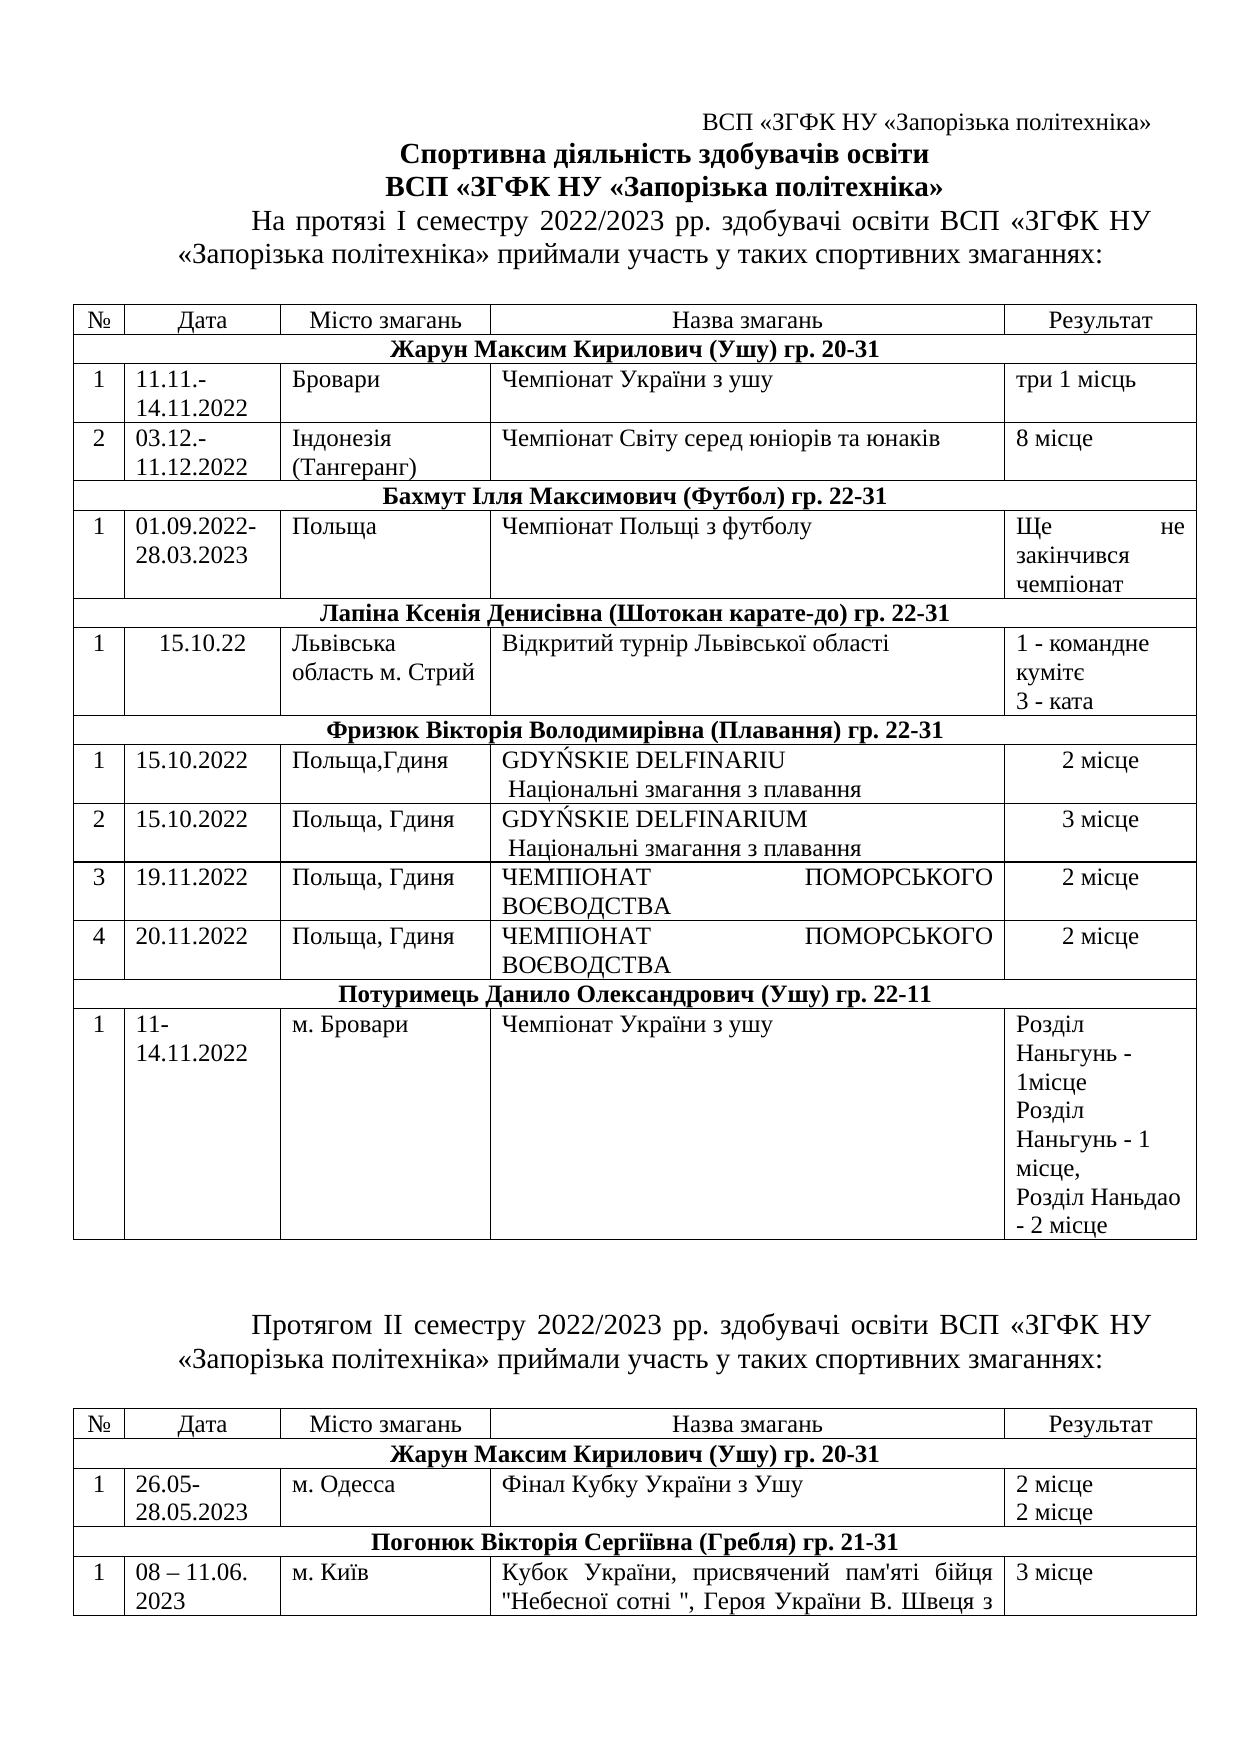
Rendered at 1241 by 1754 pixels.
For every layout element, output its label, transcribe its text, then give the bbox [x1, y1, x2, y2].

table_cell Польща, Гдиня [281, 863, 490, 920]
table_cell Лапіна Ксенія Денисівна (Шотокан карате-до) гр. 22-31 [74, 599, 1196, 627]
table_cell 1 [74, 1009, 124, 1239]
table_cell Відкритий турнір Львівської області [491, 628, 1004, 714]
table_cell 2 місце [1005, 863, 1196, 920]
table_cell 4 [74, 921, 124, 978]
table_cell 2 місце [1005, 745, 1196, 803]
table_cell GDYŃSKIE DELFINARIUM Національні змагання з плавання [491, 804, 1004, 861]
table_cell Польща, Гдиня [281, 804, 490, 861]
table_header Результат [1005, 1409, 1196, 1438]
text Протягом ІІ семестру 2022/2023 рр. здобувачі освіти ВСП «ЗГФК НУ «Запорізька політехніка» приймали участь у таких спортивних змаганнях: [177, 1307, 1152, 1374]
table_header Результат [1005, 305, 1196, 333]
table_cell Чемпіонат Польщі з футболу [491, 511, 1004, 597]
table_cell 20.11.2022 [125, 921, 280, 978]
table_header № [74, 305, 124, 333]
table_cell 19.11.2022 [125, 863, 280, 920]
table_cell м. Київ [281, 1557, 490, 1614]
table_cell три 1 місць [1005, 364, 1196, 422]
table_cell 1 [74, 1557, 124, 1614]
table_header Дата [125, 1409, 280, 1438]
table_cell Жарун Максим Кирилович (Ушу) гр. 20-31 [74, 335, 1196, 363]
table_cell 11-14.11.2022 [125, 1009, 280, 1239]
table_cell Бахмут Ілля Максимович (Футбол) гр. 22-31 [74, 481, 1196, 510]
table_cell 1 [74, 364, 124, 422]
table_cell Польща [281, 511, 490, 597]
table_header Місто змагань [281, 305, 490, 333]
table_cell 15.10.2022 [125, 804, 280, 861]
table_header Назва змагань [491, 305, 1004, 333]
table_cell ЧЕМПІОНАТ ПОМОРСЬКОГО ВОЄВОДСТВА [491, 863, 1004, 920]
table_cell 01.09.2022-28.03.2023 [125, 511, 280, 597]
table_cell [491, 1557, 1004, 1614]
table_cell 1 - командне кумітє 3 - ката [1005, 628, 1196, 714]
table_cell ЧЕМПІОНАТ ПОМОРСЬКОГО ВОЄВОДСТВА [491, 921, 1004, 978]
table_cell 2 [74, 423, 124, 480]
table_cell Розділ Наньгунь - 1місце Розділ Наньгунь - 1 місце, Розділ Наньдао - 2 місце [1005, 1009, 1196, 1239]
table_cell 1 [74, 511, 124, 597]
table_header № [74, 1409, 124, 1438]
table_cell Польща,Гдиня [281, 745, 490, 803]
table_cell Потуримець Данило Олександрович (Ушу) гр. 22-11 [74, 980, 1196, 1008]
table_cell 1 [74, 1469, 124, 1526]
table_cell Львівська область м. Стрий [281, 628, 490, 714]
table_cell Фризюк Вікторія Володимирівна (Плавання) гр. 22-31 [74, 716, 1196, 744]
table_cell 2 місце [1005, 921, 1196, 978]
table_cell м. Одесса [281, 1469, 490, 1526]
table_cell 3 [74, 863, 124, 920]
table_cell Польща, Гдиня [281, 921, 490, 978]
table_cell 3 місце [1005, 804, 1196, 861]
table_cell м. Бровари [281, 1009, 490, 1239]
table_header Місто змагань [281, 1409, 490, 1438]
table_cell Чемпіонат України з ушу [491, 1009, 1004, 1239]
table_cell 15.10.2022 [125, 745, 280, 803]
table_cell 2 [74, 804, 124, 861]
table_cell GDYŃSKIE DELFINARIU Національні змагання з плавання [491, 745, 1004, 803]
table_cell 08 – 11.06. 2023 [125, 1557, 280, 1614]
text На протязі І семестру 2022/2023 рр. здобувачі освіти ВСП «ЗГФК НУ «Запорізька політехніка» приймали участь у таких спортивних змаганнях: [177, 203, 1152, 270]
table_cell 8 місце [1005, 423, 1196, 480]
table_cell 15.10.22 [125, 628, 280, 714]
table_cell Чемпіонат Світу серед юніорів та юнаків [491, 423, 1004, 480]
table_cell Бровари [281, 364, 490, 422]
table_header Назва змагань [491, 1409, 1004, 1438]
table_cell Чемпіонат України з ушу [491, 364, 1004, 422]
text ВСП «ЗГФК НУ «Запорізька політехніка» [177, 169, 1152, 203]
table_cell 1 [74, 628, 124, 714]
table_cell 2 місце 2 місце [1005, 1469, 1196, 1526]
table_cell Індонезія (Тангеранг) [281, 423, 490, 480]
table_cell 26.05-28.05.2023 [125, 1469, 280, 1526]
table_header Дата [125, 305, 280, 333]
table_cell Ще не закінчився чемпіонат [1005, 511, 1196, 597]
text Спортивна діяльність здобувачів освіти [177, 136, 1152, 169]
table_cell 3 місце [1005, 1557, 1196, 1614]
table_cell 11.11.-14.11.2022 [125, 364, 280, 422]
table_cell Фінал Кубку України з Ушу [491, 1469, 1004, 1526]
table_cell Жарун Максим Кирилович (Ушу) гр. 20-31 [74, 1439, 1196, 1468]
table_cell 1 [74, 745, 124, 803]
table_cell 03.12.-11.12.2022 [125, 423, 280, 480]
table_cell Погонюк Вікторія Сергіївна (Гребля) гр. 21-31 [74, 1527, 1196, 1556]
